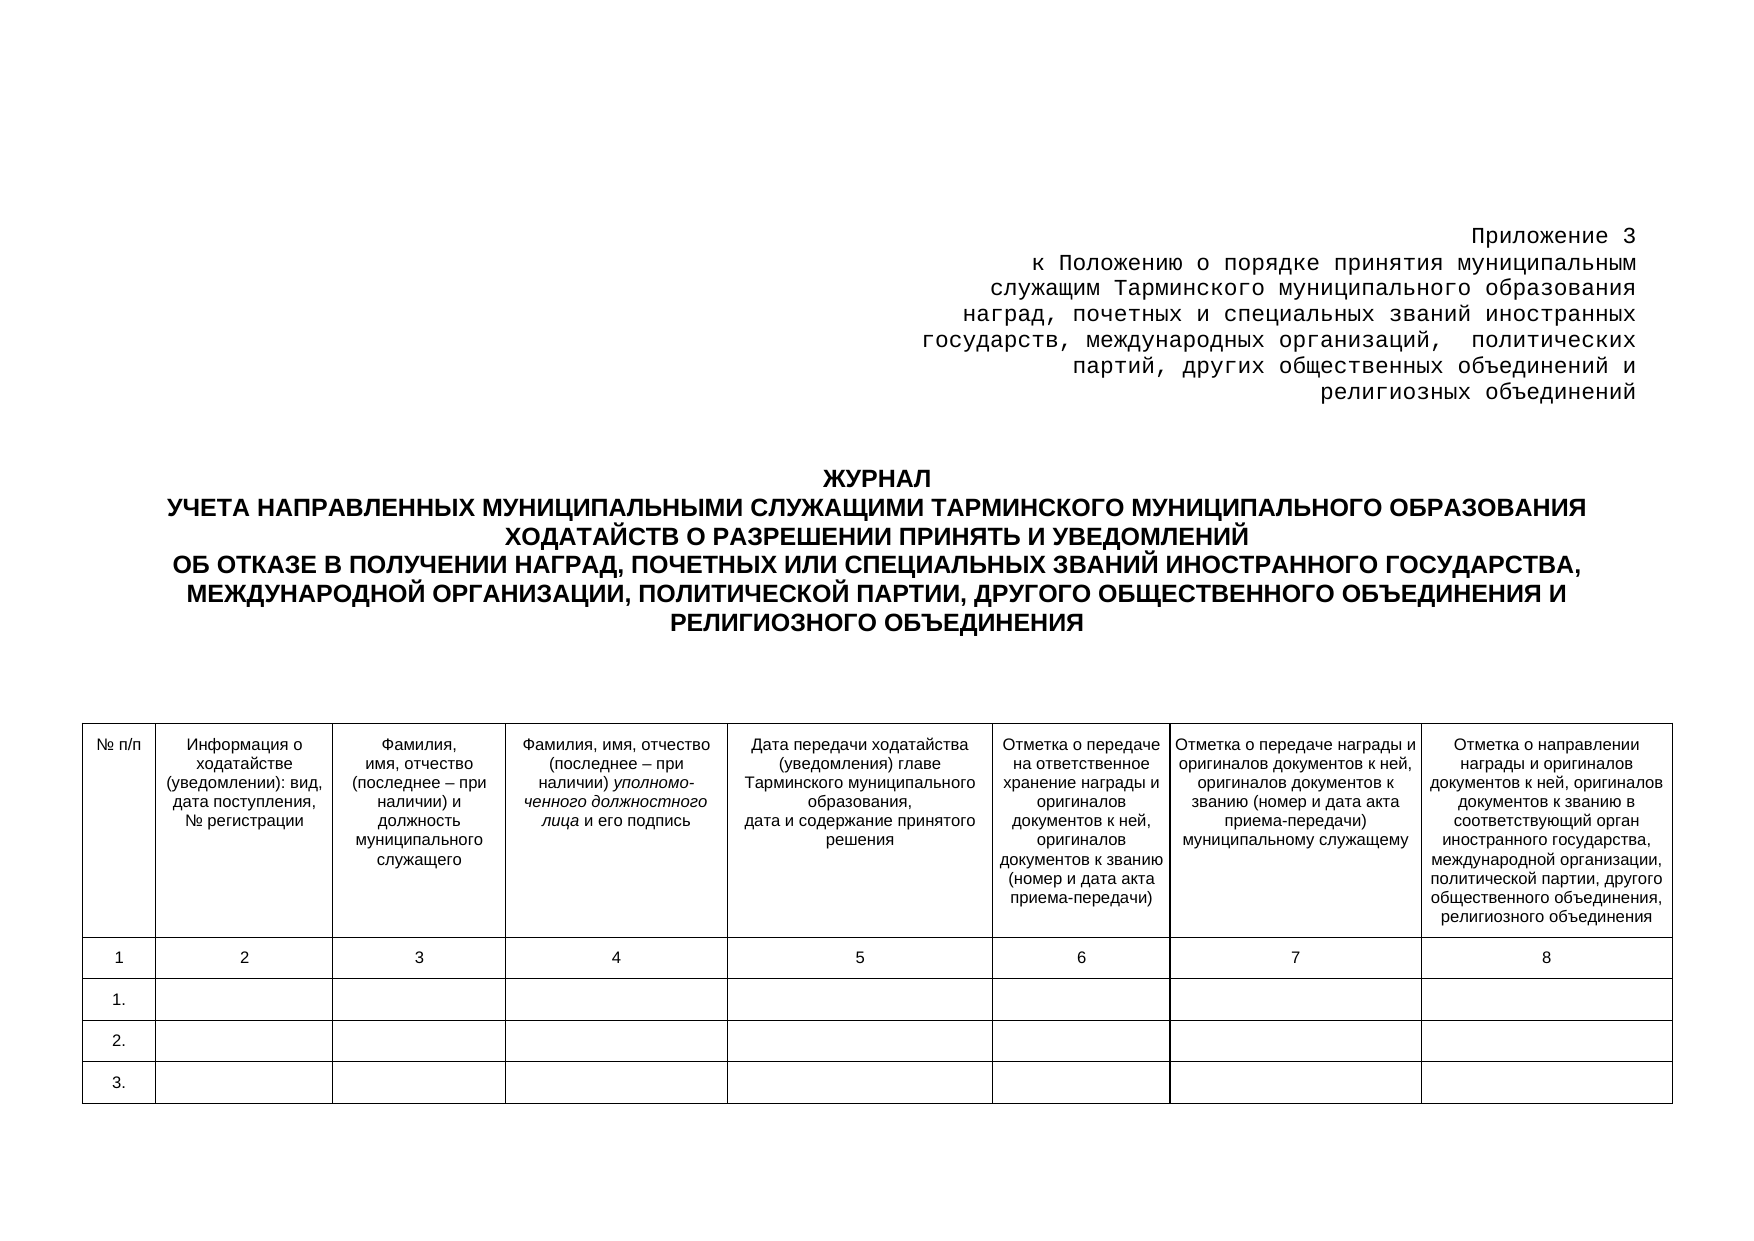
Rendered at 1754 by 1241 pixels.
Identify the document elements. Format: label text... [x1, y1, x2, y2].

table_cell [728, 1021, 992, 1061]
table_cell [1171, 979, 1421, 1019]
table_cell 1. [83, 979, 155, 1019]
table_header Дата передачи ходатайства (уведомления) главе Тарминского муниципального образования, дата и содержание принятого решения [728, 724, 992, 937]
table_cell [728, 1062, 992, 1102]
table_cell [993, 1062, 1169, 1102]
table_header Отметка о направлении награды и оригиналов документов к ней, оригиналов документов к званию в соответствующий орган иностранного государства, международной организации, политической партии, другого общественного объединения, религиозного объединения [1422, 724, 1672, 937]
table_cell [156, 1021, 332, 1061]
table_cell [993, 1021, 1169, 1061]
table_cell [1171, 1062, 1421, 1102]
table_header Информация о ходатайстве (уведомлении): вид, дата поступления, № регистрации [156, 724, 332, 937]
table_cell [1171, 1021, 1421, 1061]
table_cell [506, 979, 727, 1019]
table_cell [333, 1062, 505, 1102]
table_cell 3. [83, 1062, 155, 1102]
table_cell [506, 1062, 727, 1102]
table_header Отметка о передаче на ответственное хранение награды и оригиналов документов к ней, оригиналов документов к званию (номер и дата акта приема-передачи) [993, 724, 1169, 937]
table_cell 4 [506, 938, 727, 978]
table_cell 7 [1171, 938, 1421, 978]
table_cell [333, 1021, 505, 1061]
table_cell [506, 1021, 727, 1061]
table_cell 1 [83, 938, 155, 978]
table_cell [1422, 1021, 1672, 1061]
table_cell [156, 979, 332, 1019]
table_cell [1422, 1062, 1672, 1102]
table_cell [728, 979, 992, 1019]
table_cell [993, 979, 1169, 1019]
table_cell 5 [728, 938, 992, 978]
table_header № п/п [83, 724, 155, 937]
text Приложение 3 [916, 225, 1636, 251]
table_header Фамилия, имя, отчество (последнее – при наличии) и должность муниципального служащего [333, 724, 505, 937]
table_cell 8 [1422, 938, 1672, 978]
table_cell [1422, 979, 1672, 1019]
table_cell 6 [993, 938, 1169, 978]
text УЧЕТА НАПРАВЛЕННЫХ МУНИЦИПАЛЬНЫМИ СЛУЖАЩИМИ ТАРМИНСКОГО МУНИЦИПАЛЬНОГО ОБРАЗОВАНИЯ ХОДАТАЙСТВ О РАЗРЕШЕНИИ ПРИНЯТЬ И УВЕДОМЛЕНИЙ ОБ ОТКАЗЕ В ПОЛУЧЕНИИ НАГРАД, ПОЧЕТНЫХ ИЛИ СПЕЦИАЛЬНЫХ ЗВАНИЙ ИНОСТРАННОГО ГОСУДАРСТВА, МЕЖДУНАРОДНОЙ ОРГАНИЗАЦИИ, ПОЛИТИЧЕСКОЙ ПАРТИИ, ДРУГОГО ОБЩЕСТВЕННОГО ОБЪЕДИНЕНИЯ И РЕЛИГИОЗНОГО ОБЪЕДИНЕНИЯ [118, 493, 1636, 636]
table_cell 2 [156, 938, 332, 978]
table_cell 2. [83, 1021, 155, 1061]
text ЖУРНАЛ [118, 464, 1636, 493]
table_cell 3 [333, 938, 505, 978]
table_cell [156, 1062, 332, 1102]
text к Положению о порядке принятия муниципальным служащим Тарминского муниципального образования наград, почетных и специальных званий иностранных государств, международных организаций, политических партий, других общественных объединений и религиозных объединений [916, 251, 1636, 406]
table_cell [333, 979, 505, 1019]
table_header Фамилия, имя, отчество (последнее – при наличии) уполномоченного должностного лица и его подпись [506, 724, 727, 937]
table_header Отметка о передаче награды и оригиналов документов к ней, оригиналов документов к званию (номер и дата акта приема-передачи) муниципальному служащему [1171, 724, 1421, 937]
